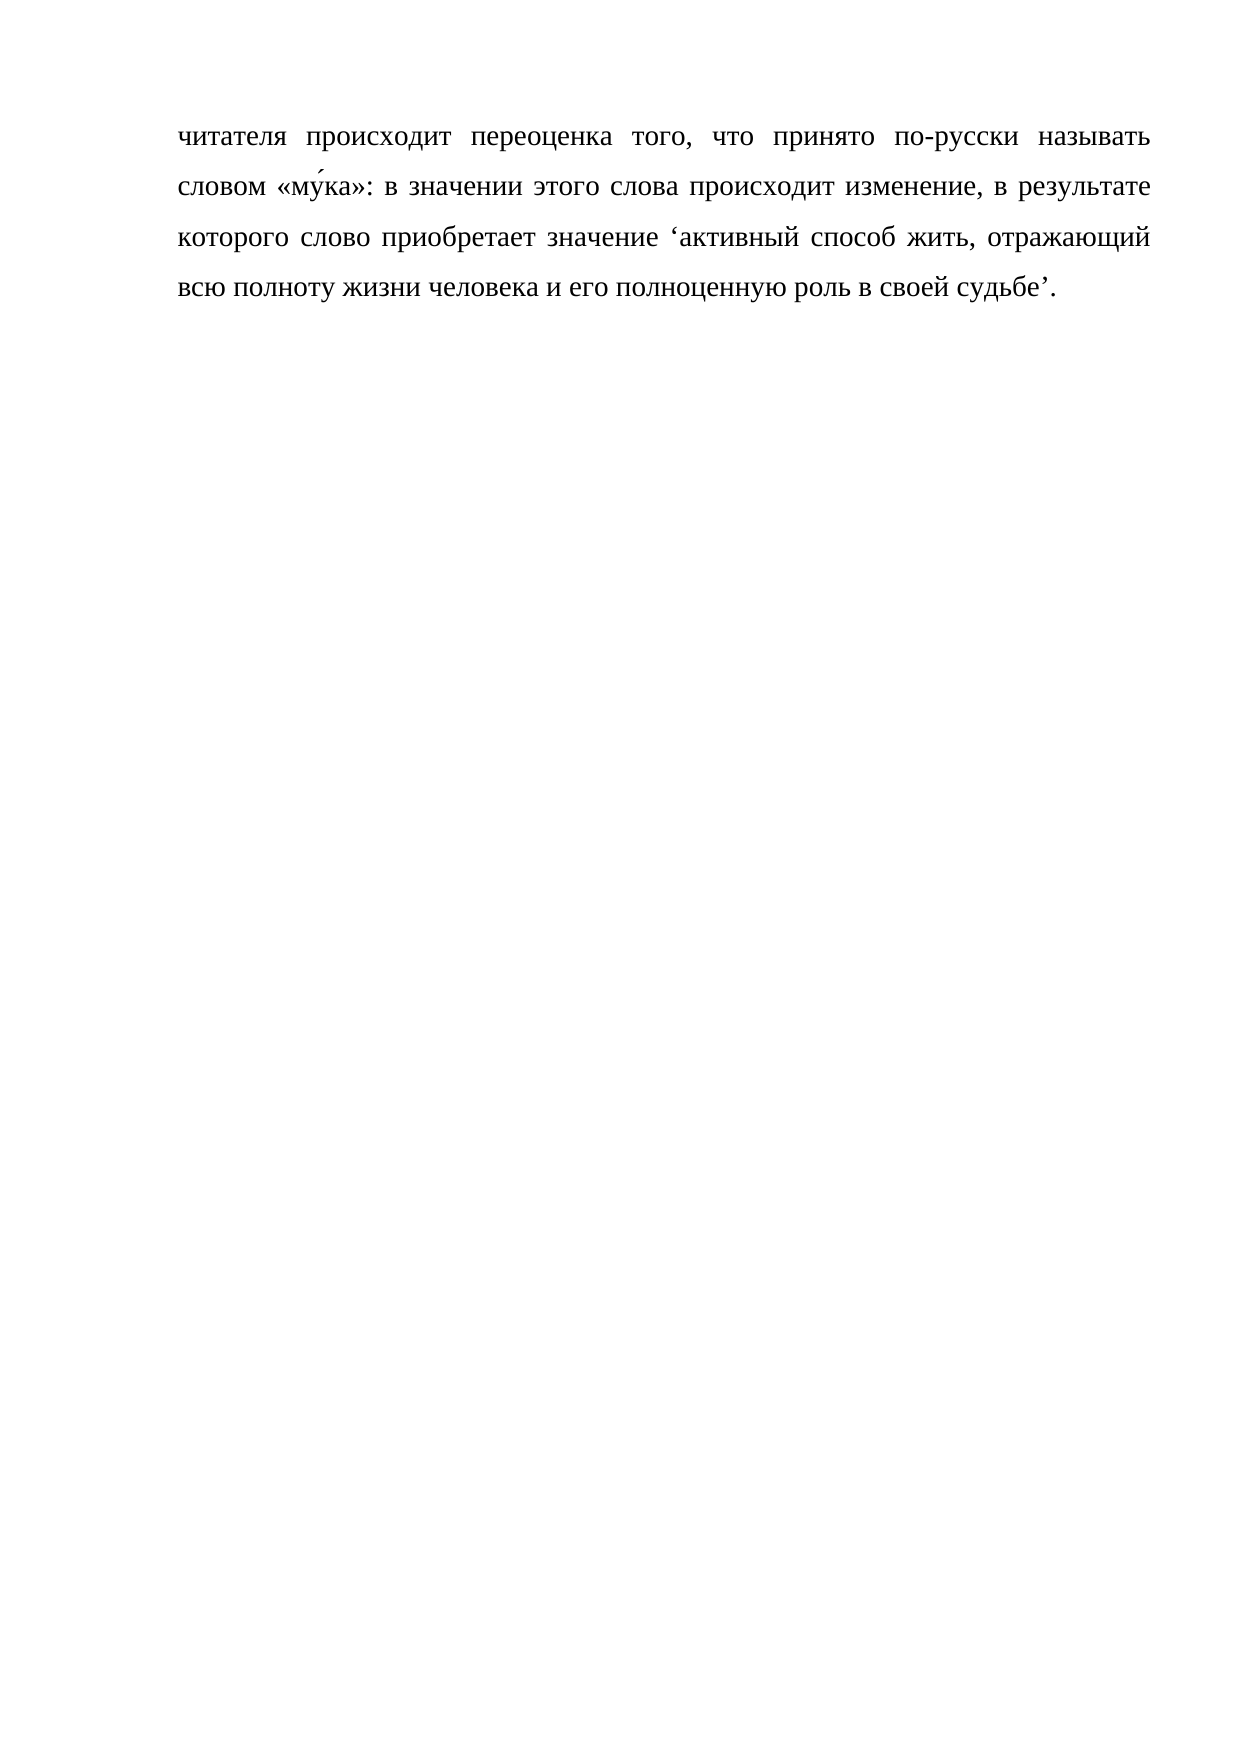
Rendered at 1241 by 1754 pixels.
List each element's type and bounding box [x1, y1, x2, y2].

list [177, 118, 1152, 303]
